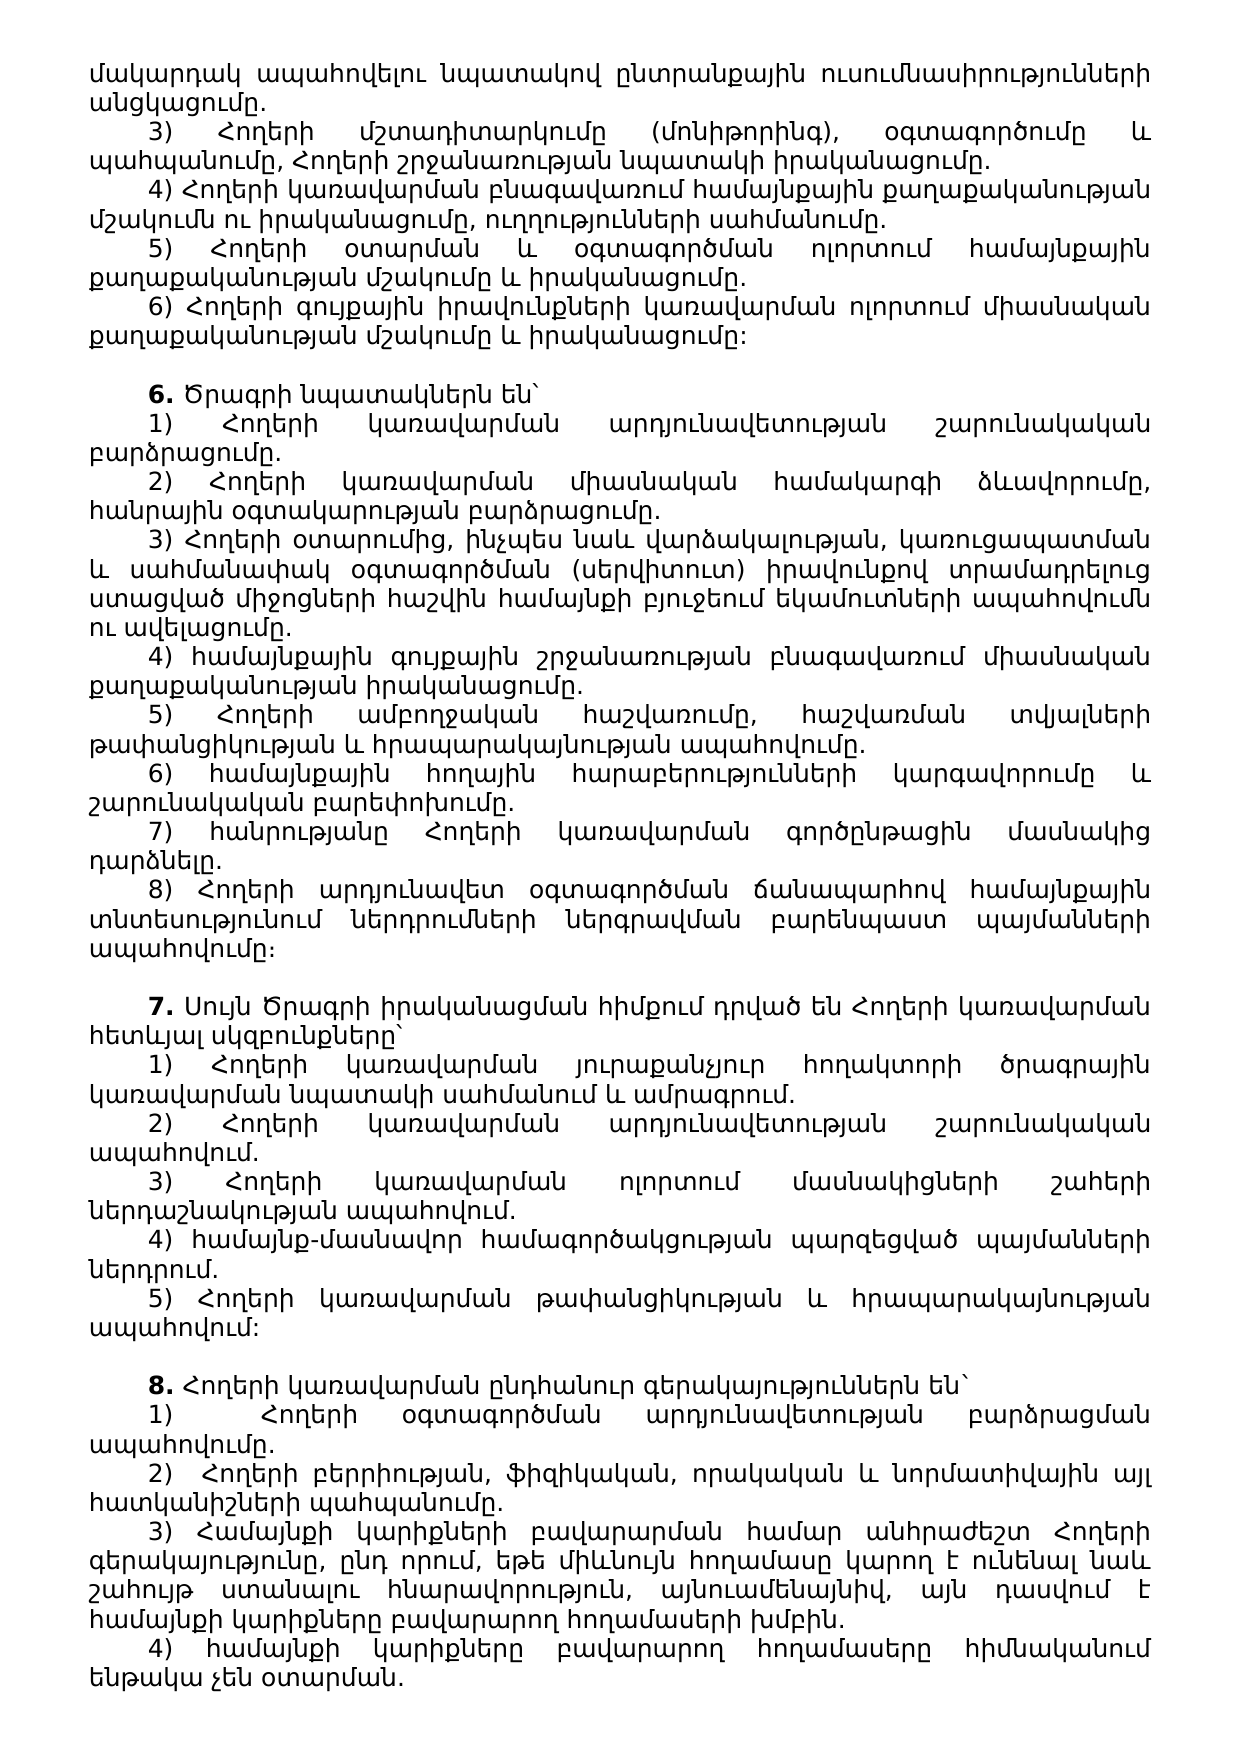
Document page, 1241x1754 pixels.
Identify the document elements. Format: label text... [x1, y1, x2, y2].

text 1) Հողերի կառավարման յուրաքանչյուր հողակտորի ծրագրային կառավարման նպատակի սահմանում և ամրագրում. [89, 1051, 1152, 1109]
text 6. Ծրագրի նպատակներն են՝ [89, 380, 1152, 409]
text 4) Հողերի կառավարման բնագավառում համայնքային քաղաքականության մշակումն ու իրականացումը, ուղղությունների սահմանումը. [89, 176, 1152, 234]
text 2) Հողերի կառավարման արդյունավետության շարունակական ապահովում. [89, 1109, 1152, 1167]
text 7. Սույն Ծրագրի իրականացման հիմքում դրված են Հողերի կառավարման հետևյալ սկզբունքները՝ [89, 992, 1152, 1051]
text 6) համայնքային հողային հարաբերությունների կարգավորումը և շարունակական բարեփոխումը. [89, 759, 1152, 817]
text 1) Հողերի օգտագործման արդյունավետության բարձրացման ապահովումը. [89, 1401, 1152, 1459]
text 4) համայնք-մասնավոր համագործակցության պարզեցված պայմանների ներդրում. [89, 1226, 1152, 1284]
text 6) Հողերի գույքային իրավունքների կառավարման ոլորտում միասնական քաղաքականության մշակումը և իրականացումը: [89, 292, 1152, 351]
text 7) հանրությանը Հողերի կառավարման գործընթացին մասնակից դարձնելը. [89, 817, 1152, 876]
text 3) Հողերի մշտադիտարկումը (մոնիթորինգ), օգտագործումը և պահպանումը, Հողերի շրջանառության նպատակի իրականացումը. [89, 117, 1152, 176]
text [89, 59, 1152, 117]
text 8. Հողերի կառավարման ընդհանուր գերակայություններն են` [89, 1372, 1152, 1401]
text 3) Համայնքի կարիքների բավարարման համար անհրաժեշտ Հողերի գերակայությունը, ընդ որում, եթե միևնույն հողամասը կարող է ունենալ նաև շահույթ ստանալու հնարավորություն, այնուամենայնիվ, այն դասվում է համայնքի կարիքները բավարարող հողամասերի խմբին. [89, 1517, 1152, 1634]
text 4) համայնքային գույքային շրջանառության բնագավառում միասնական քաղաքականության իրականացումը. [89, 642, 1152, 701]
text 5) Հողերի օտարման և օգտագործման ոլորտում համայնքային քաղաքականության մշակումը և իրականացումը. [89, 234, 1152, 292]
text 3) Հողերի կառավարման ոլորտում մասնակիցների շահերի ներդաշնակության ապահովում. [89, 1167, 1152, 1226]
text 5) Հողերի կառավարման թափանցիկության և հրապարակայնության ապահովում: [89, 1284, 1152, 1342]
text 2) Հողերի կառավարման միասնական համակարգի ձևավորումը, հանրային օգտակարության բարձրացումը. [89, 467, 1152, 526]
text 5) Հողերի ամբողջական հաշվառումը, հաշվառման տվյալների թափանցիկության և հրապարակայնության ապահովումը. [89, 701, 1152, 759]
text 8) Հողերի արդյունավետ օգտագործման ճանապարհով համայնքային տնտեսությունում ներդրումների ներգրավման բարենպաստ պայմանների ապահովումը։ [89, 876, 1152, 963]
text 1) Հողերի կառավարման արդյունավետության շարունակական բարձրացումը. [89, 409, 1152, 467]
text 2) Հողերի բերրիության, ֆիզիկական, որակական և նորմատիվային այլ հատկանիշների պահպանումը. [89, 1459, 1152, 1517]
text 3) Հողերի օտարումից, ինչպես նաև վարձակալության, կառուցապատման և սահմանափակ օգտագործման (սերվիտուտ) իրավունքով տրամադրելուց ստացված միջոցների հաշվին համայնքի բյուջեում եկամուտների ապահովումն ու ավելացումը. [89, 526, 1152, 642]
text 4) համայնքի կարիքները բավարարող հողամասերը հիմնականում ենթակա չեն օտարման. [89, 1634, 1152, 1692]
